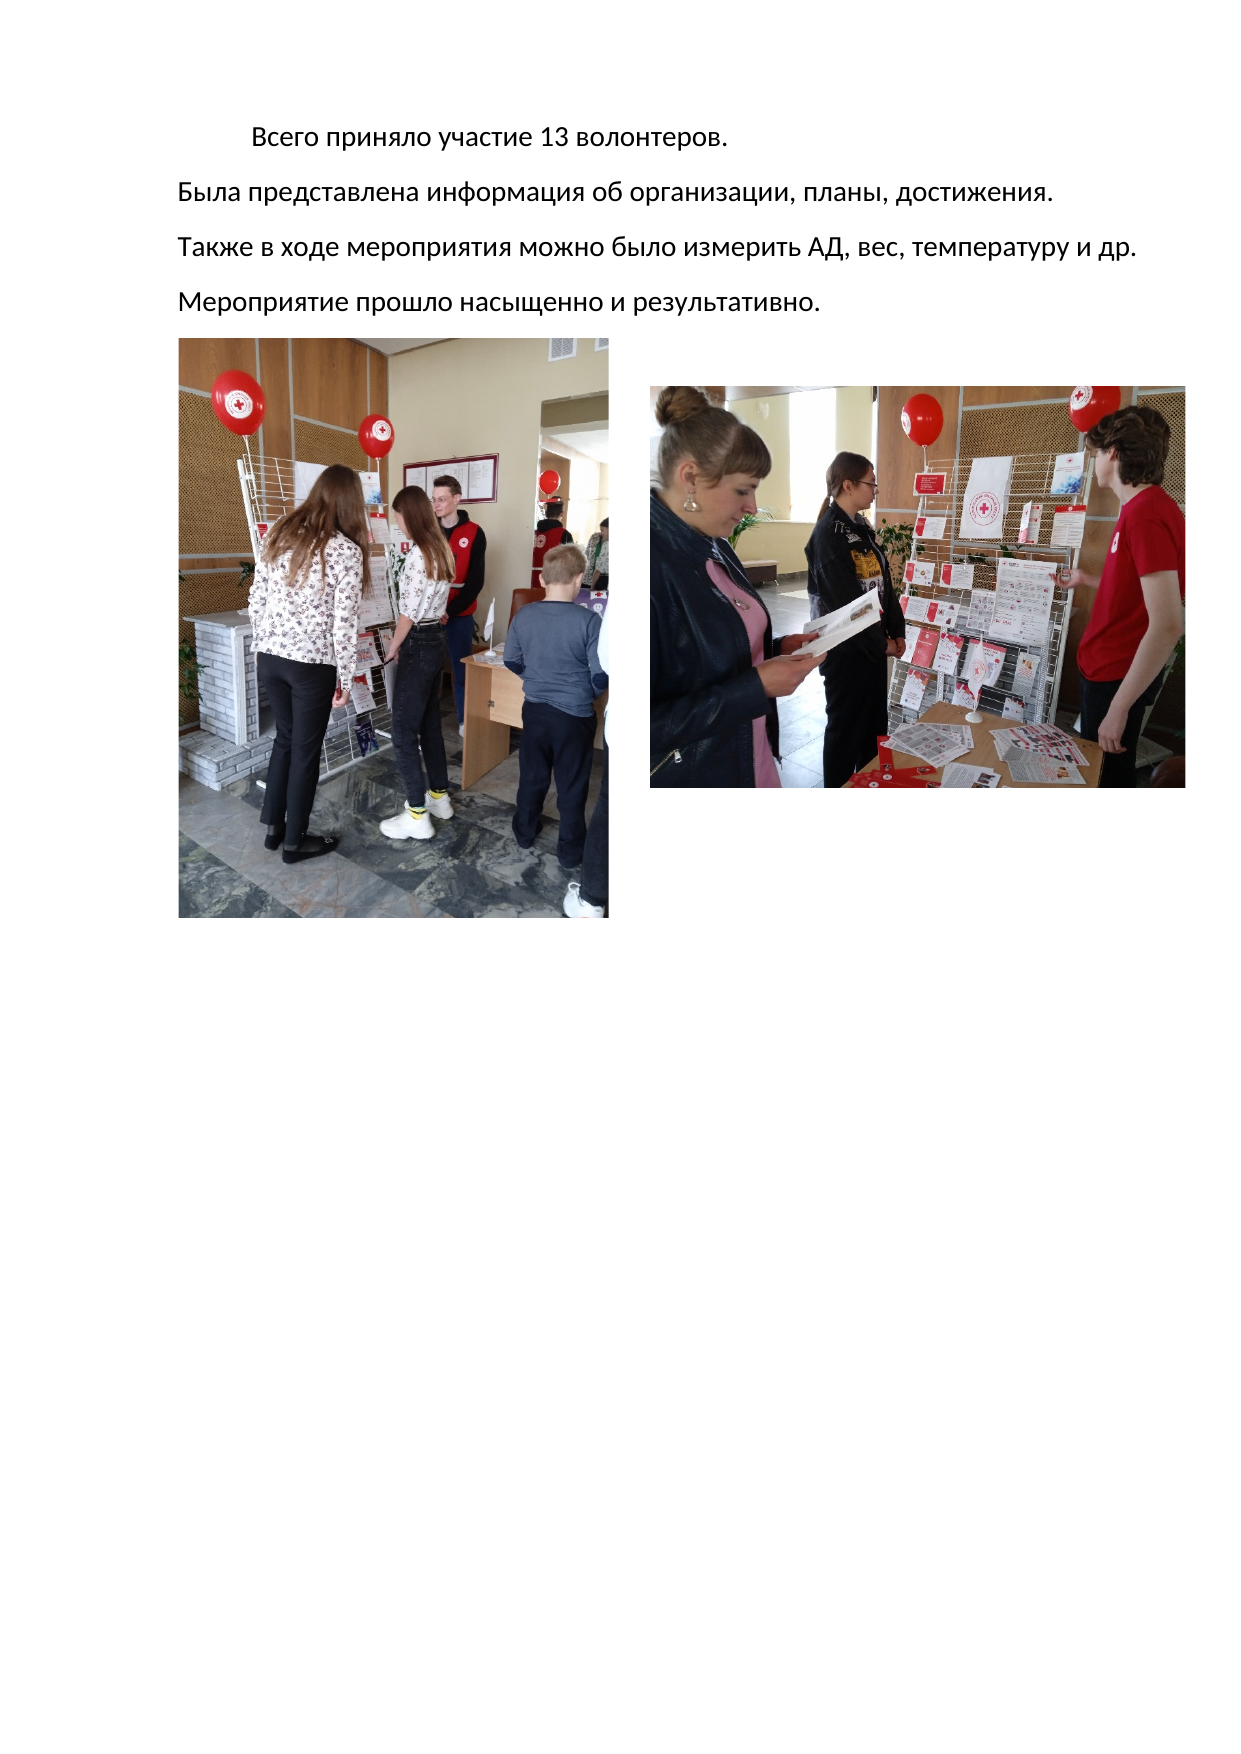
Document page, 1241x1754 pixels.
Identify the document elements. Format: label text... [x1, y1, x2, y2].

text Мероприятие прошло насыщенно и результативно. [177, 283, 1152, 319]
picture [650, 386, 1186, 788]
text Всего приняло участие 13 волонтеров. [177, 118, 1152, 154]
text Была представлена информация об организации, планы, достижения. [177, 173, 1152, 209]
text Также в ходе мероприятия можно было измерить АД, вес, температуру и др. [177, 228, 1152, 264]
picture [177, 338, 608, 916]
